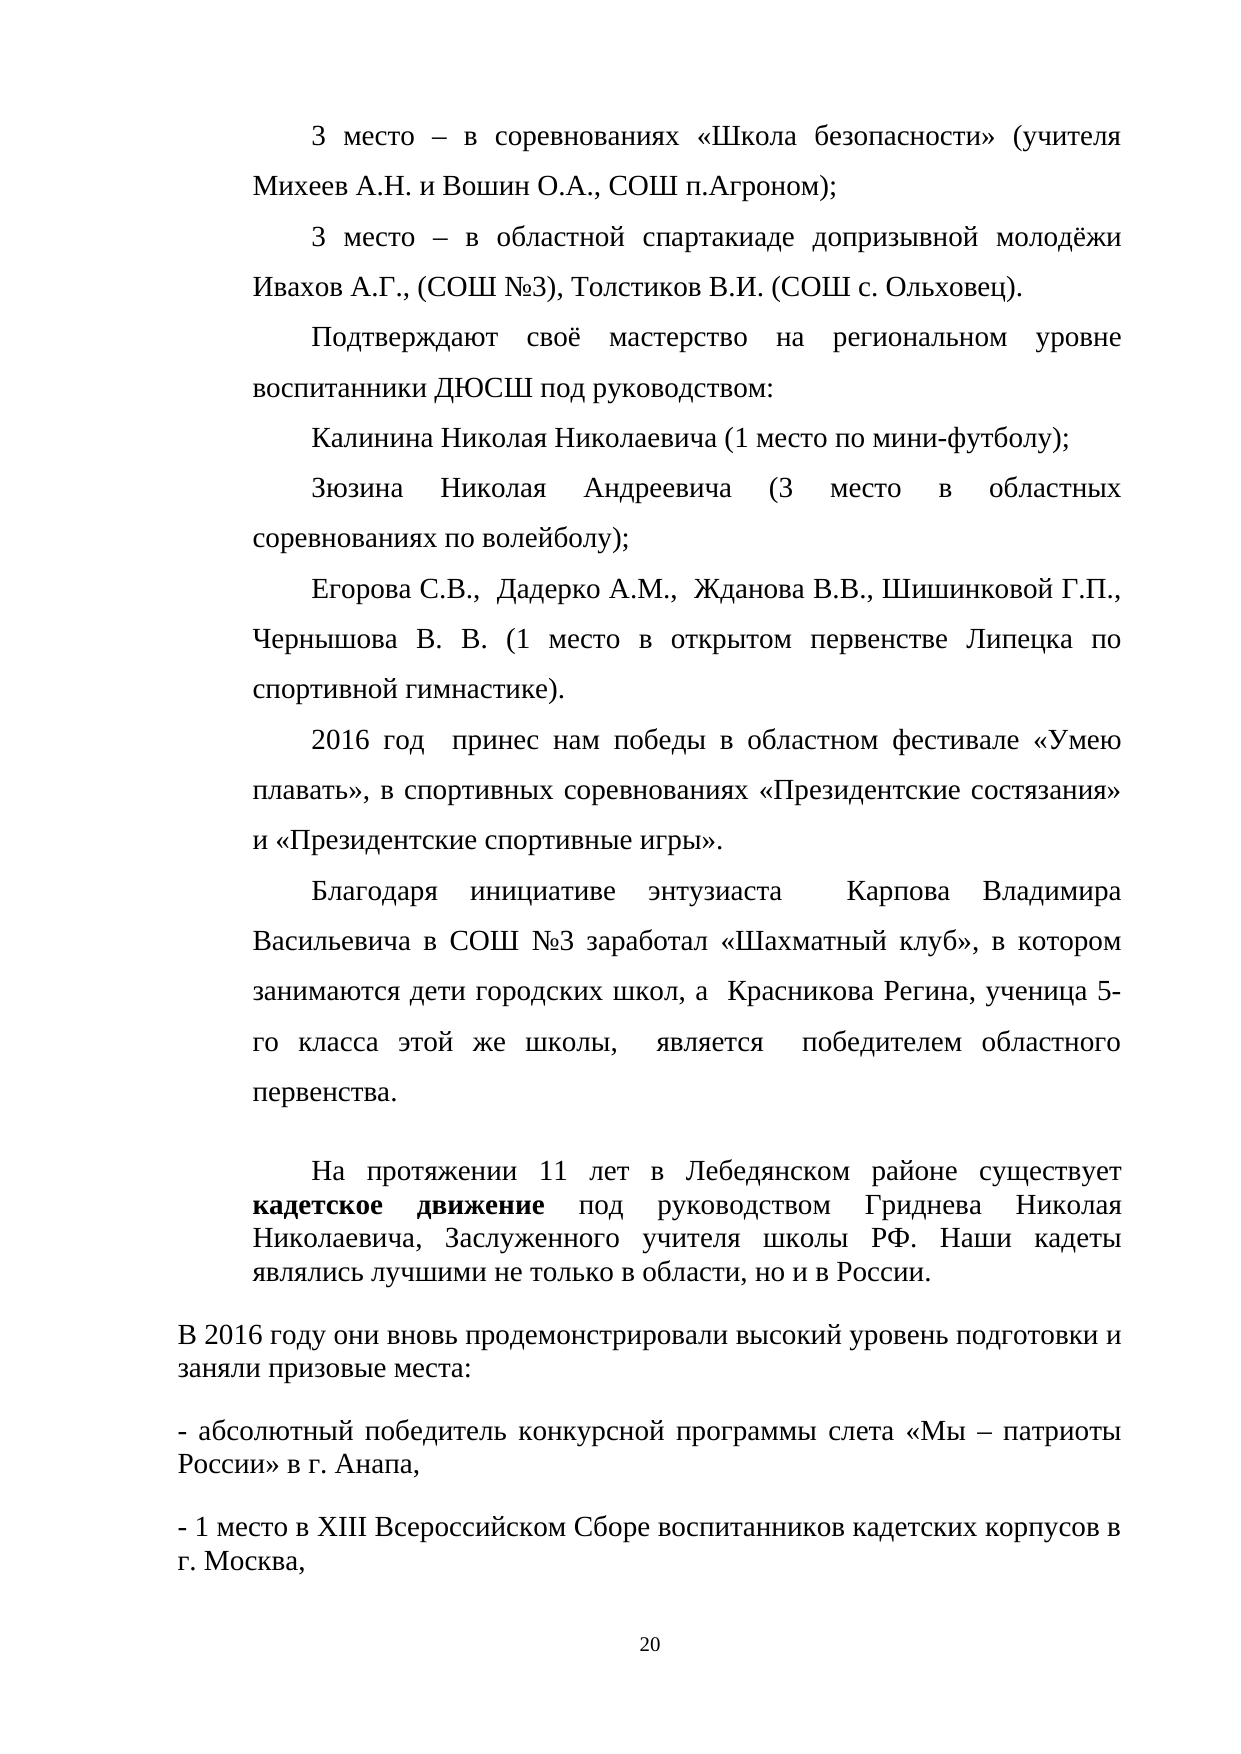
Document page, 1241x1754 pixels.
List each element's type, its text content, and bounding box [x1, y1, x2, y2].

text Благодаря инициативе энтузиаста Карпова Владимира Васильевича в СОШ №3 заработал «Шахматный клуб», в котором занимаются дети городских школ, а Красникова Регина, ученица 5-го класса этой же школы, является победителем областного первенства. [252, 873, 1122, 1108]
text На протяжении 11 лет в Лебедянском районе существует кадетское движение под руководством Гриднева Николая Николаевича, Заслуженного учителя школы РФ. Наши кадеты являлись лучшими не только в области, но и в России. [252, 1153, 1122, 1288]
text Калинина Николая Николаевича (1 место по мини-футболу); [252, 420, 1122, 453]
text Подтверждают своё мастерство на региональном уровне воспитанники ДЮСШ под руководством: [252, 319, 1122, 403]
text - абсолютный победитель конкурсной программы слета «Мы – патриоты России» в г. Анапа, [177, 1413, 1122, 1480]
text Егорова С.В., Дадерко А.М., Жданова В.В., Шишинковой Г.П., Чернышова В. В. (1 место в открытом первенстве Липецка по спортивной гимнастике). [252, 571, 1122, 705]
text - 1 место в XIII Всероссийском Сборе воспитанников кадетских корпусов в г. Москва, [177, 1509, 1122, 1576]
text В 2016 году они вновь продемонстрировали высокий уровень подготовки и заняли призовые места: [177, 1317, 1122, 1384]
text 2016 год принес нам победы в областном фестивале «Умею плавать», в спортивных соревнованиях «Президентские состязания» и «Президентские спортивные игры». [252, 722, 1122, 856]
text 3 место – в соревнованиях «Школа безопасности» (учителя Михеев А.Н. и Вошин О.А., СОШ п.Агроном); [252, 118, 1122, 202]
text Зюзина Николая Андреевича (3 место в областных соревнованиях по волейболу); [252, 470, 1122, 554]
text 3 место – в областной спартакиаде допризывной молодёжи Ивахов А.Г., (СОШ №3), Толстиков В.И. (СОШ с. Ольховец). [252, 219, 1122, 303]
